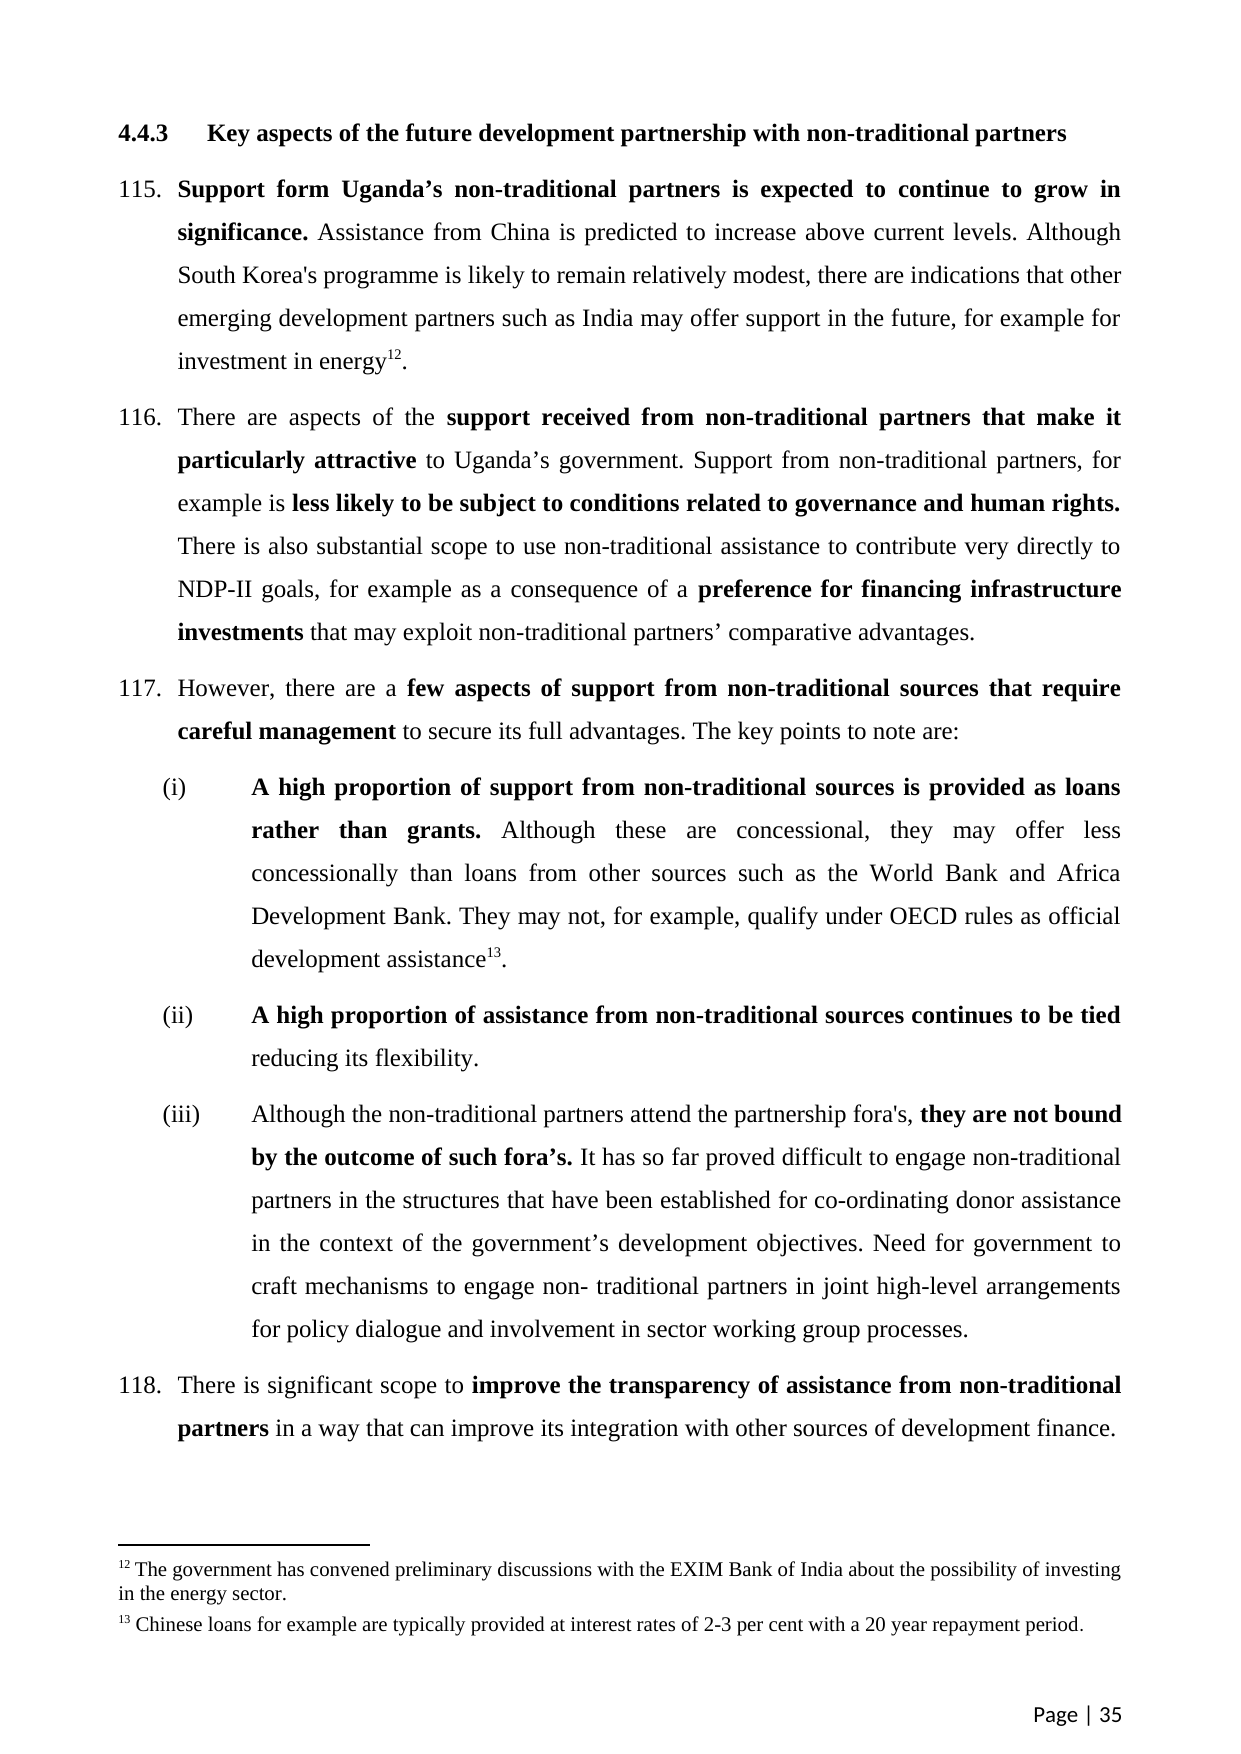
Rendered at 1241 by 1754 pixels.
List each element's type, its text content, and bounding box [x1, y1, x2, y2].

list A high proportion of assistance from non-traditional sources continues to be tied reducing its flexibility. [162, 1000, 1122, 1072]
list There is significant scope to improve the transparency of assistance from non-traditional partners in a way that can improve its integration with other sources of development finance. [118, 1370, 1122, 1442]
subtitle Key aspects of the future development partnership with non-traditional partners [118, 118, 1122, 147]
list Support form Uganda’s non-traditional partners is expected to continue to grow in significance. Assistance from China is predicted to increase above current levels. Although South Korea's programme is likely to remain relatively modest, there are indications that other emerging development partners such as India may offer support in the future, for example for investment in energy. [118, 174, 1122, 375]
list There are aspects of the support received from non-traditional partners that make it particularly attractive to Uganda’s government. Support from non-traditional partners, for example is less likely to be subject to conditions related to governance and human rights. There is also substantial scope to use non-traditional assistance to contribute very directly to NDP-II goals, for example as a consequence of a preference for financing infrastructure investments that may exploit non-traditional partners’ comparative advantages. [118, 402, 1122, 646]
list Although the non-traditional partners attend the partnership fora's, they are not bound by the outcome of such fora’s. It has so far proved difficult to engage non-traditional partners in the structures that have been established for co-ordinating donor assistance in the context of the government’s development objectives. Need for government to craft mechanisms to engage non- traditional partners in joint high-level arrangements for policy dialogue and involvement in sector working group processes. [162, 1099, 1122, 1343]
list A high proportion of support from non-traditional sources is provided as loans rather than grants. Although these are concessional, they may offer less concessionally than loans from other sources such as the World Bank and Africa Development Bank. They may not, for example, qualify under OECD rules as official development assistance. [162, 772, 1122, 973]
list However, there are a few aspects of support from non-traditional sources that require careful management to secure its full advantages. The key points to note are: [118, 673, 1122, 745]
